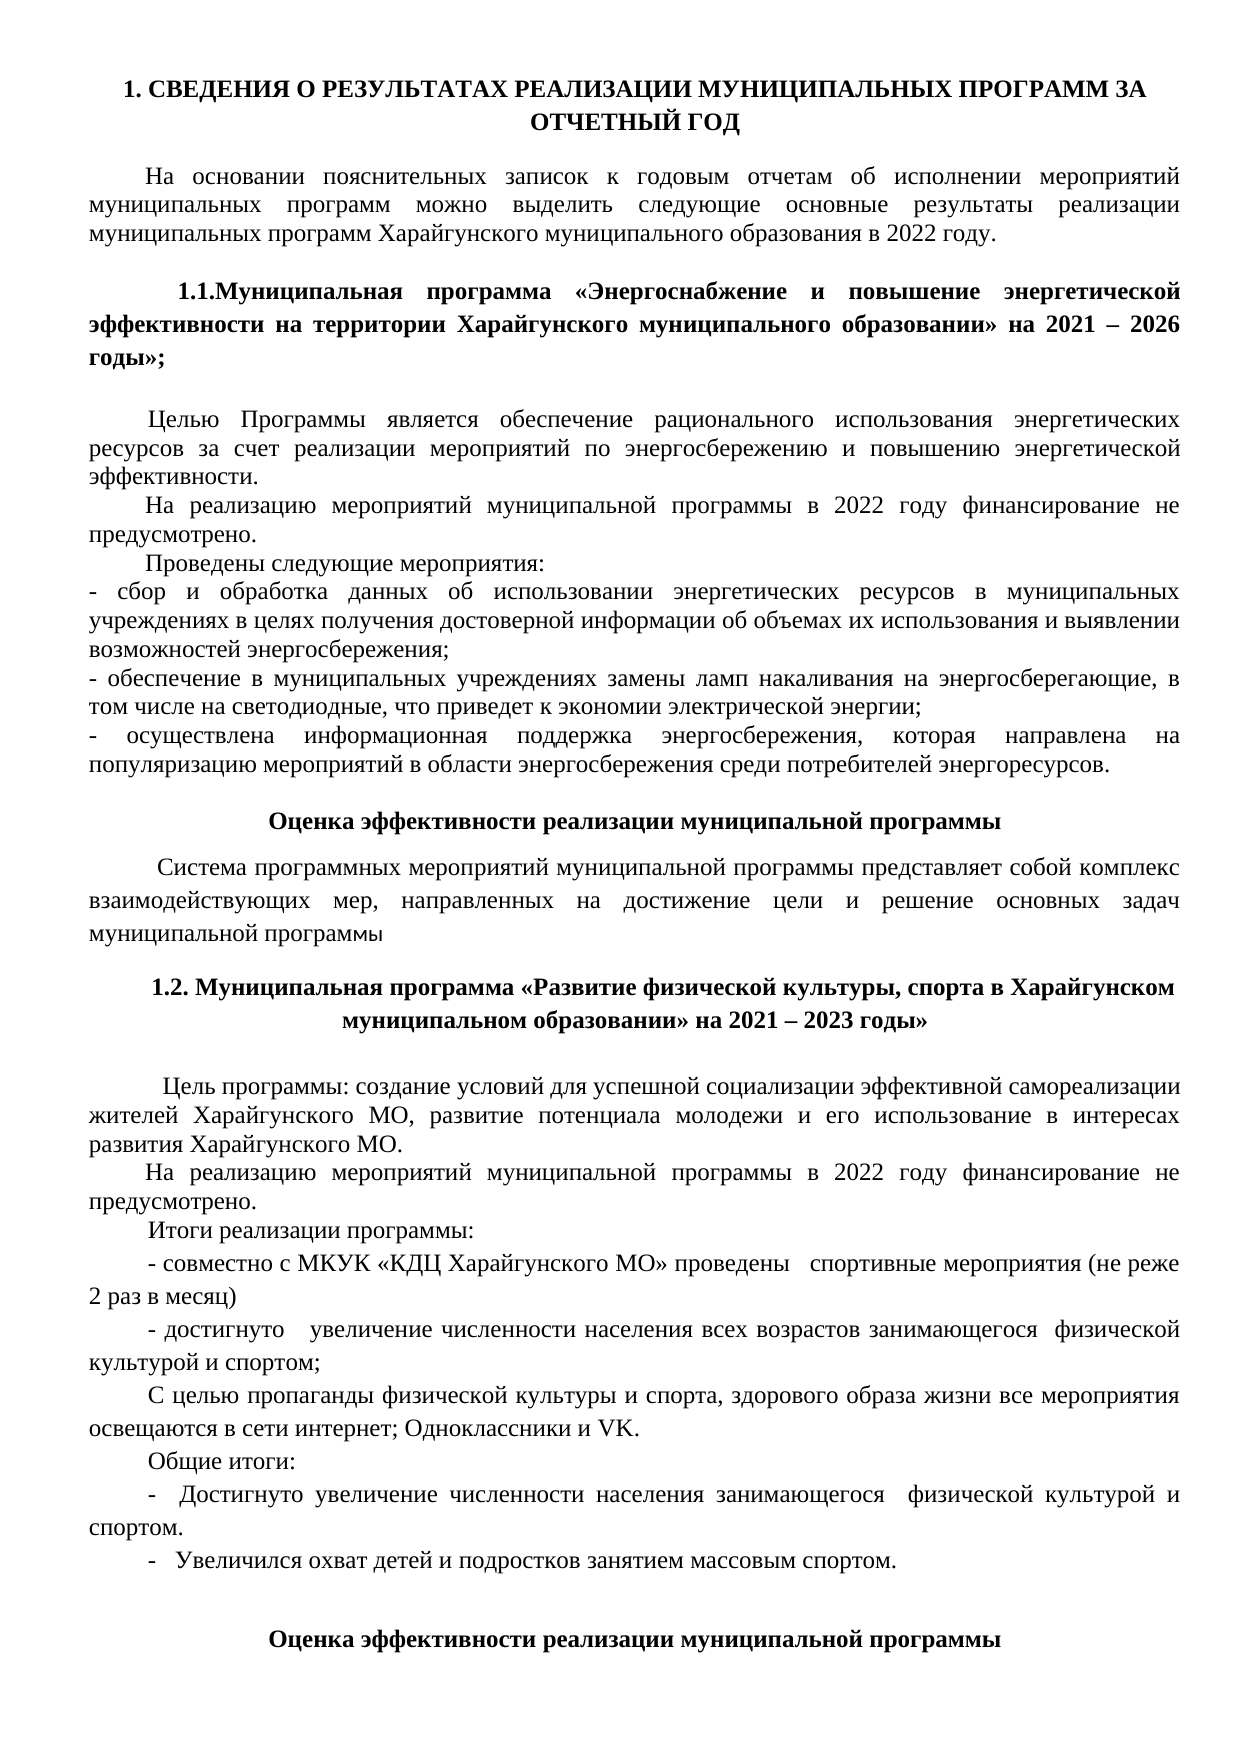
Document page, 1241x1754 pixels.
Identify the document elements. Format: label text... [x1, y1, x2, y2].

text 1.1.Муниципальная программа «Энергоснабжение и повышение энергетической эффективности на территории Харайгунского муниципального образовании» на 2021 – 2026 годы»; [89, 276, 1181, 371]
text Итоги реализации программы: [89, 1215, 1181, 1244]
list Проведены следующие мероприятия: [89, 548, 1181, 576]
text - достигнуто увеличение численности населения всех возрастов занимающегося физической культурой и спортом; [89, 1314, 1181, 1376]
text Цель программы: создание условий для успешной социализации эффективной самореализации жителей Харайгунского МО, развитие потенциала молодежи и его использование в интересах развития Харайгунского МО. [89, 1071, 1181, 1157]
text С целью пропаганды физической культуры и спорта, здорового образа жизни все мероприятия освещаются в сети интернет; Одноклассники и VK. [89, 1380, 1181, 1442]
text - совместно с МКУК «КДЦ Харайгунского МО» проведены спортивные мероприятия (не реже 2 раз в месяц) [89, 1248, 1181, 1310]
text - Достигнуто увеличение численности населения занимающегося физической культурой и спортом. [89, 1479, 1181, 1541]
text - обеспечение в муниципальных учреждениях замены ламп накаливания на энергосберегающие, в том числе на светодиодные, что приведет к экономии электрической энергии; [89, 663, 1181, 720]
list На реализацию мероприятий муниципальной программы в 2022 году финансирование не предусмотрено. [89, 490, 1181, 548]
text Оценка эффективности реализации муниципальной программы [89, 806, 1181, 835]
text - сбор и обработка данных об использовании энергетических ресурсов в муниципальных учреждениях в целях получения достоверной информации об объемах их использования и выявлении возможностей энергосбережения; [89, 576, 1181, 663]
text Оценка эффективности реализации муниципальной программы [89, 1624, 1181, 1652]
text Система программных мероприятий муниципальной программы представляет собой комплекс взаимодействующих мер, направленных на достижение цели и решение основных задач муниципальной программы [89, 852, 1181, 947]
list На основании пояснительных записок к годовым отчетам об исполнении мероприятий муниципальных программ можно выделить следующие основные результаты реализации муниципальных программ Харайгунского муниципального образования в 2022 году. [89, 161, 1181, 247]
text - осуществлена информационная поддержка энергосбережения, которая направлена на популяризацию мероприятий в области энергосбережения среди потребителей энергоресурсов. [89, 720, 1181, 778]
text 1. СВЕДЕНИЯ О РЕЗУЛЬТАТАХ РЕАЛИЗАЦИИ МУНИЦИПАЛЬНЫХ ПРОГРАММ ЗА ОТЧЕТНЫЙ ГОД [89, 74, 1181, 136]
text Общие итоги: [89, 1446, 1181, 1475]
text - Увеличился охват детей и подростков занятием массовым спортом. [89, 1545, 1181, 1574]
list На реализацию мероприятий муниципальной программы в 2022 году финансирование не предусмотрено. [89, 1157, 1181, 1215]
text Целью Программы является обеспечение рационального использования энергетических ресурсов за счет реализации мероприятий по энергосбережению и повышению энергетической эффективности. [89, 404, 1181, 490]
text 1.2. Муниципальная программа «Развитие физической культуры, спорта в Харайгунском муниципальном образовании» на 2021 – 2023 годы» [89, 972, 1181, 1034]
